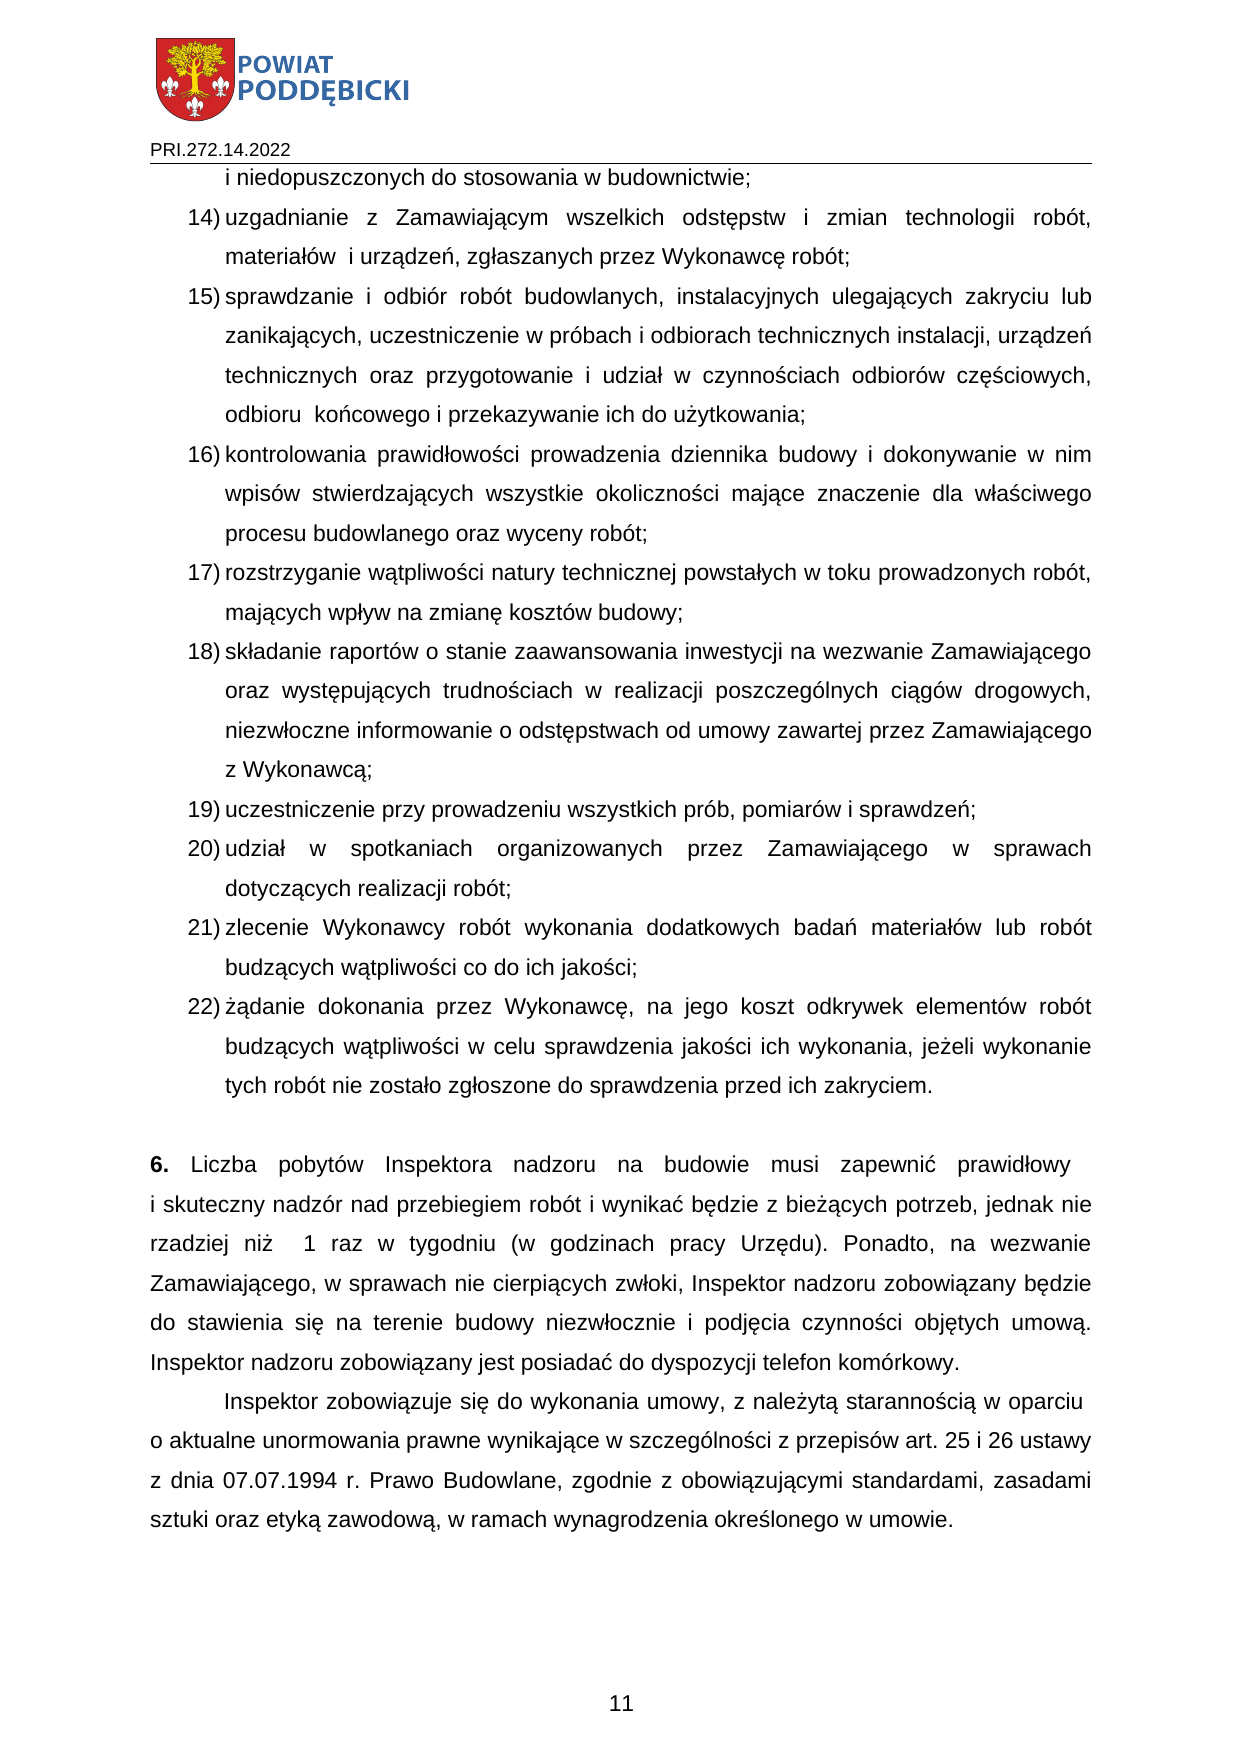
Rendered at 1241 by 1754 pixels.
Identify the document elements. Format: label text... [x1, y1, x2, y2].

list zlecenie Wykonawcy robót wykonania dodatkowych badań materiałów lub robót budzących wątpliwości co do ich jakości; [187, 914, 1092, 980]
list składanie raportów o stanie zaawansowania inwestycji na wezwanie Zamawiającego oraz występujących trudnościach w realizacji poszczególnych ciągów drogowych, niezwłoczne informowanie o odstępstwach od umowy zawartej przez Zamawiającego z Wykonawcą; [187, 638, 1092, 783]
list żądanie dokonania przez Wykonawcę, na jego koszt odkrywek elementów robót budzących wątpliwości w celu sprawdzenia jakości ich wykonania, jeżeli wykonanie tych robót nie zostało zgłoszone do sprawdzenia przed ich zakryciem. [187, 993, 1092, 1098]
list uzgadnianie z Zamawiającym wszelkich odstępstw i zmian technologii robót, materiałów i urządzeń, zgłaszanych przez Wykonawcę robót; [187, 204, 1092, 269]
picture [150, 29, 416, 139]
text 6. Liczba pobytów Inspektora nadzoru na budowie musi zapewnić prawidłowy i skuteczny nadzór nad przebiegiem robót i wynikać będzie z bieżących potrzeb, jednak nie rzadziej niż 1 raz w tygodniu (w godzinach pracy Urzędu). Ponadto, na wezwanie Zamawiającego, w sprawach nie cierpiących zwłoki, Inspektor nadzoru zobowiązany będzie do stawienia się na terenie budowy niezwłocznie i podjęcia czynności objętych umową. Inspektor nadzoru zobowiązany jest posiadać do dyspozycji telefon komórkowy. [150, 1151, 1092, 1375]
text Inspektor zobowiązuje się do wykonania umowy, z należytą starannością w oparciu o aktualne unormowania prawne wynikające w szczególności z przepisów art. 25 i 26 ustawy z dnia 07.07.1994 r. Prawo Budowlane, zgodnie z obowiązującymi standardami, zasadami sztuki oraz etyką zawodową, w ramach wynagrodzenia określonego w umowie. [150, 1388, 1092, 1533]
list rozstrzyganie wątpliwości natury technicznej powstałych w toku prowadzonych robót, mających wpływ na zmianę kosztów budowy; [187, 559, 1092, 625]
list uczestniczenie przy prowadzeniu wszystkich prób, pomiarów i sprawdzeń; [187, 796, 1092, 822]
list kontrolowania prawidłowości prowadzenia dziennika budowy i dokonywanie w nim wpisów stwierdzających wszystkie okoliczności mające znaczenie dla właściwego procesu budowlanego oraz wyceny robót; [187, 441, 1092, 546]
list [187, 164, 1092, 191]
list sprawdzanie i odbiór robót budowlanych, instalacyjnych ulegających zakryciu lub zanikających, uczestniczenie w próbach i odbiorach technicznych instalacji, urządzeń technicznych oraz przygotowanie i udział w czynnościach odbiorów częściowych, odbioru końcowego i przekazywanie ich do użytkowania; [187, 283, 1092, 427]
list udział w spotkaniach organizowanych przez Zamawiającego w sprawach dotyczących realizacji robót; [187, 835, 1092, 901]
